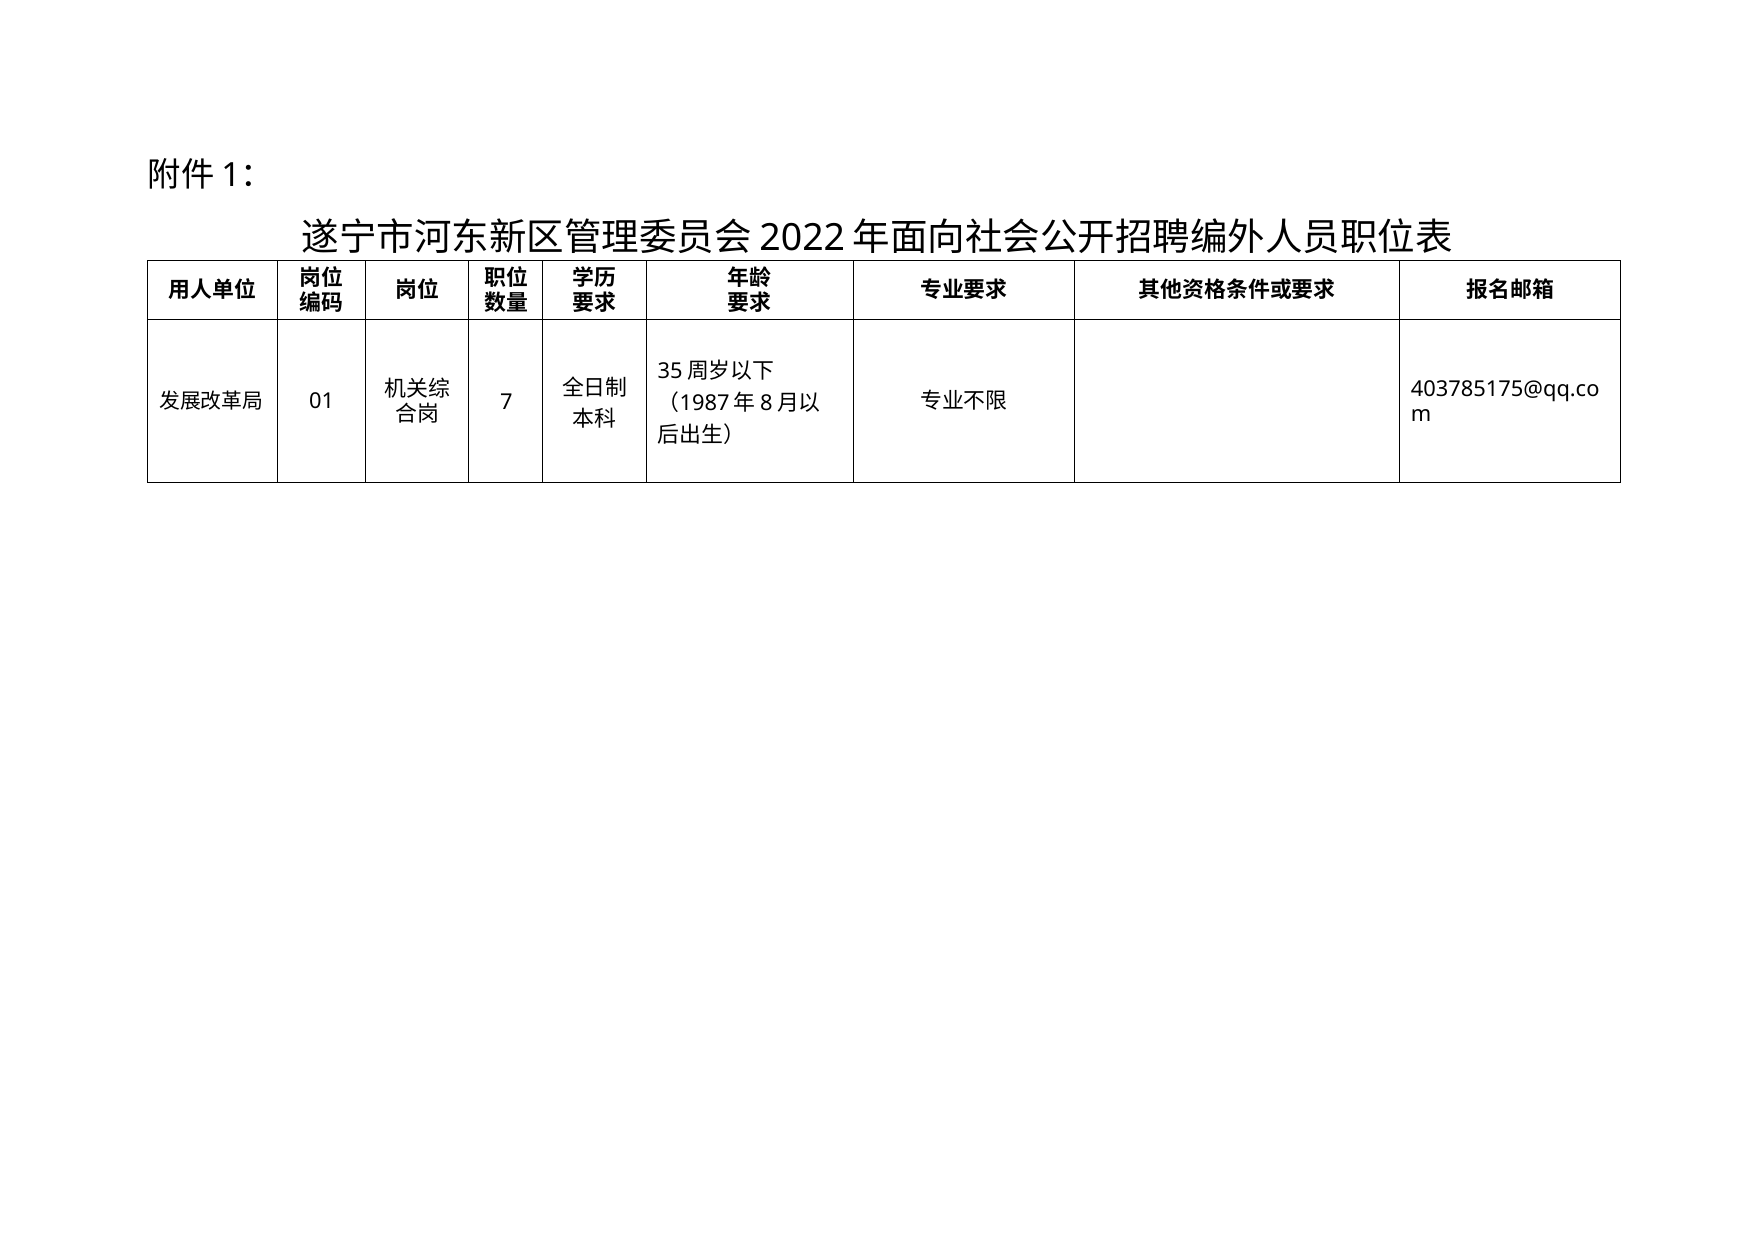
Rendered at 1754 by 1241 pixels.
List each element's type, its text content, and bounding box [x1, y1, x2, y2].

table_header 用人单位 [148, 261, 277, 319]
table_cell 35周岁以下（1987年8月以后出生） [647, 320, 853, 482]
table_cell 7 [469, 320, 542, 482]
table_cell 全日制本科 [543, 320, 646, 482]
table_header 岗位 [366, 261, 468, 319]
text 附件1： [148, 148, 1606, 196]
table_cell [1075, 320, 1399, 482]
table_cell 发展改革局 [148, 320, 277, 482]
table_header 年龄 要求 [647, 261, 853, 319]
table_header 岗位 编码 [278, 261, 365, 319]
text 遂宁市河东新区管理委员会2022年面向社会公开招聘编外人员职位表 [148, 208, 1606, 260]
table_header 职位数量 [469, 261, 542, 319]
table_cell 01 [278, 320, 365, 482]
table_cell 机关综合岗 [366, 320, 468, 482]
table_header 报名邮箱 [1400, 261, 1620, 319]
table_cell 专业不限 [854, 320, 1074, 482]
table_cell 403785175@qq.com [1400, 320, 1620, 482]
table_header 学历 要求 [543, 261, 646, 319]
table_header 其他资格条件或要求 [1075, 261, 1399, 319]
table_header 专业要求 [854, 261, 1074, 319]
